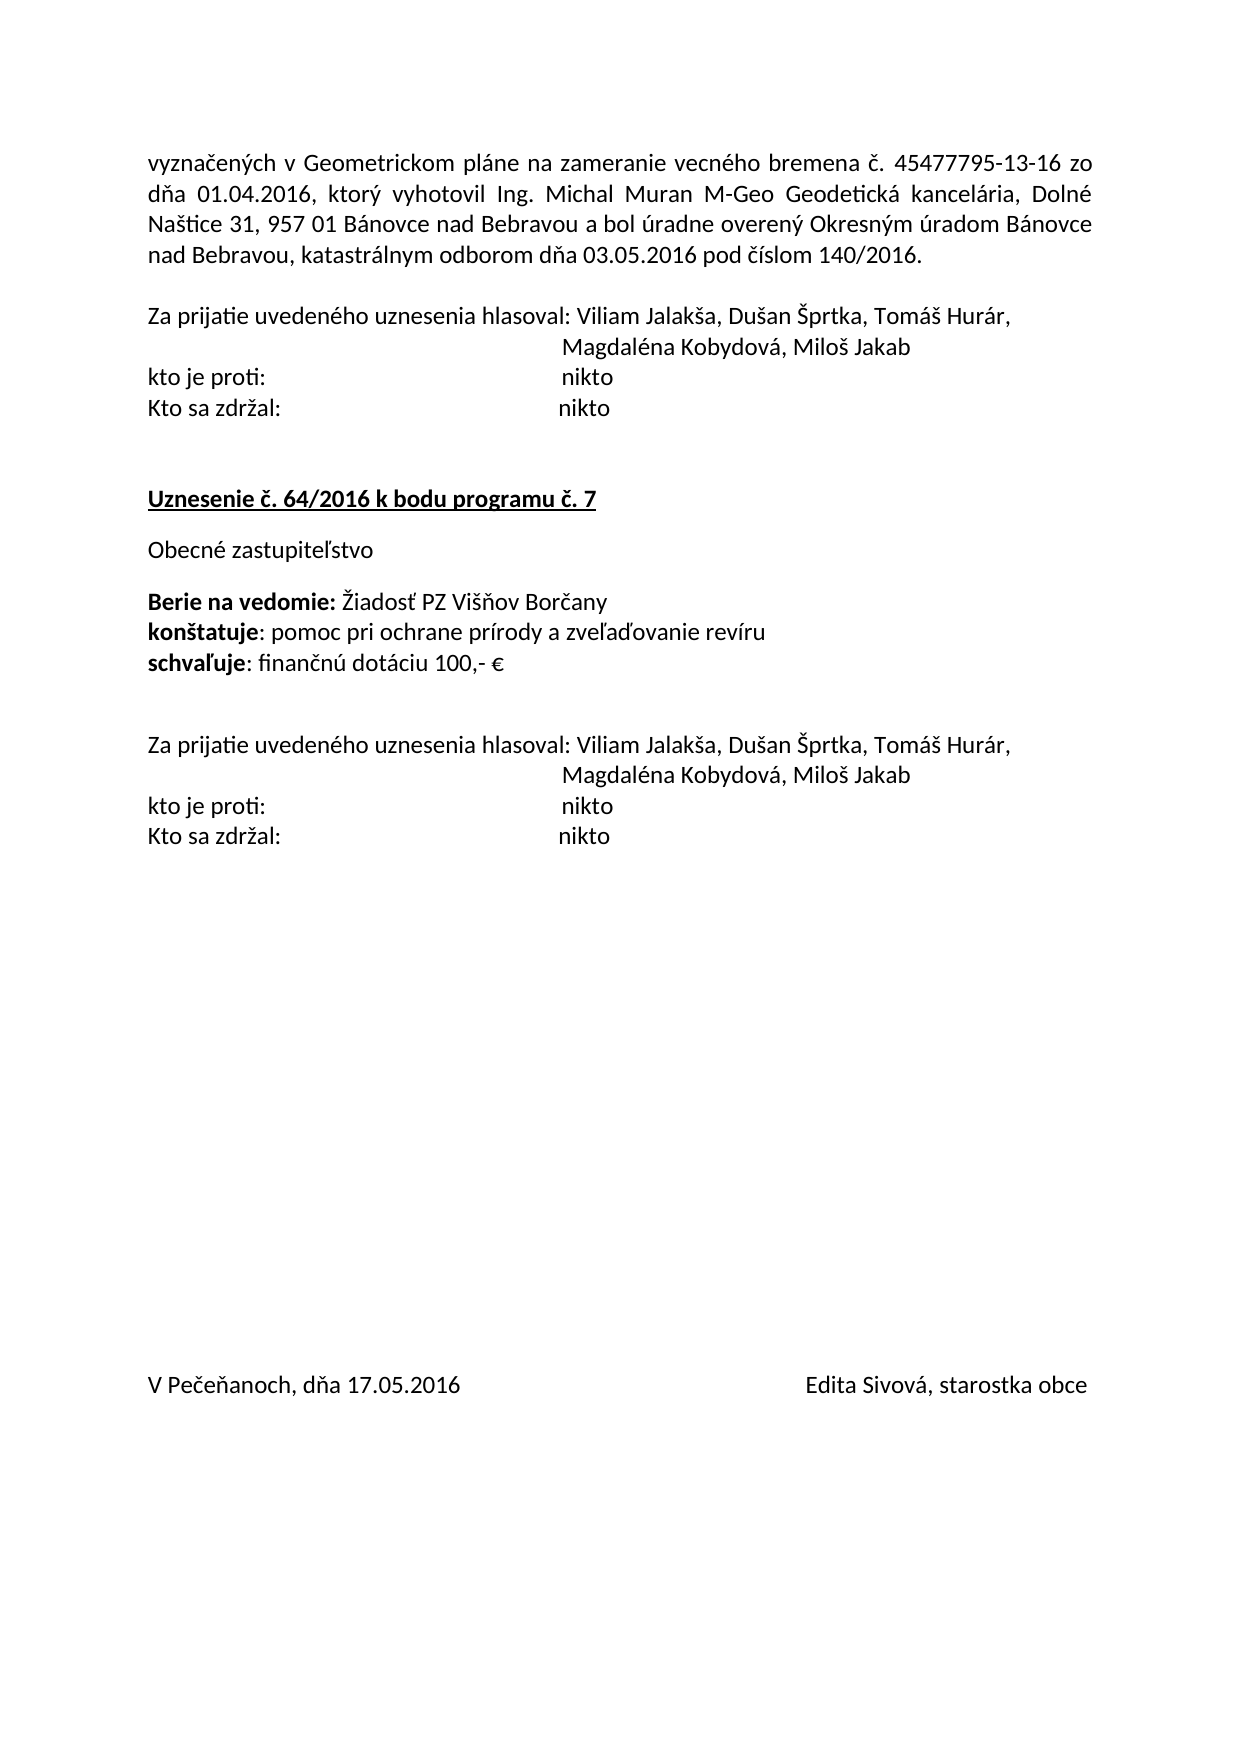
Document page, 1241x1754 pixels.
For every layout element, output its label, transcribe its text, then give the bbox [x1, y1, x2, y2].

text Magdaléna Kobydová, Miloš Jakab [148, 331, 1093, 361]
text Uznesenie č. 64/2016 k bodu programu č. 7 [148, 483, 1093, 514]
text Obecné zastupiteľstvo [148, 535, 1093, 565]
text Za prijatie uvedeného uznesenia hlasoval: Viliam Jalakša, Dušan Šprtka, Tomáš Hurár, [148, 729, 1093, 759]
text Za prijatie uvedeného uznesenia hlasoval: Viliam Jalakša, Dušan Šprtka, Tomáš Hurár, [148, 300, 1093, 331]
text kto je proti: nikto [148, 790, 1093, 821]
text Kto sa zdržal: nikto [148, 821, 1093, 851]
text kto je proti: nikto [148, 361, 1093, 392]
text Kto sa zdržal: nikto [148, 392, 1093, 422]
text V Pečeňanoch, dňa 17.05.2016 Edita Sivová, starostka obce [148, 1369, 1093, 1399]
text vyznačených v Geometrickom pláne na zameranie vecného bremena č. 45477795-13-16 zo dňa 01.04.2016, ktorý vyhotovil Ing. Michal Muran M-Geo Geodetická kancelária, Dolné Naštice 31, 957 01 Bánovce nad Bebravou a bol úradne overený Okresným úradom Bánovce nad Bebravou, katastrálnym odborom dňa 03.05.2016 pod číslom 140/2016. [148, 148, 1093, 270]
text Magdaléna Kobydová, Miloš Jakab [148, 759, 1093, 790]
text Berie na vedomie: Žiadosť PZ Višňov Borčany konštatuje: pomoc pri ochrane prírody a zveľaďovanie revíru schvaľuje: finančnú dotáciu 100,- € [148, 586, 1093, 678]
